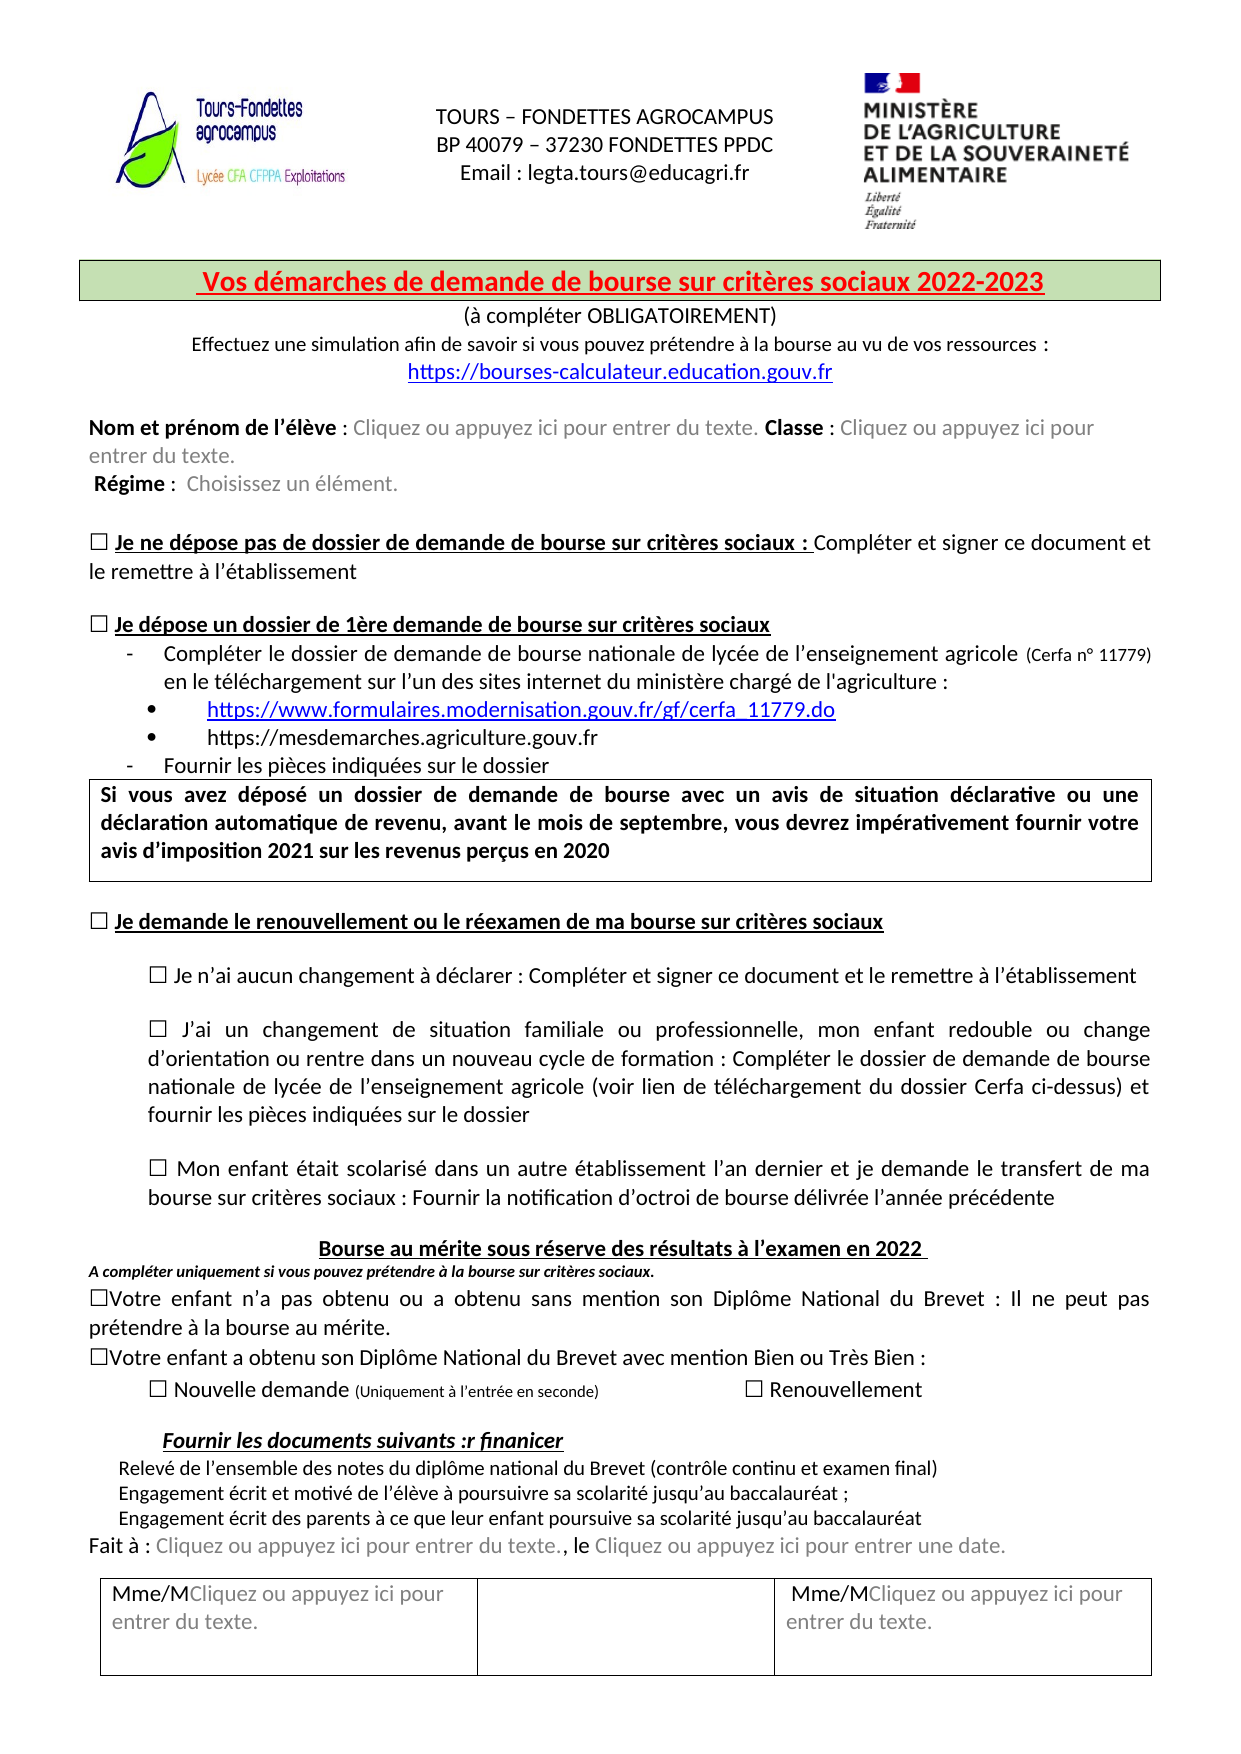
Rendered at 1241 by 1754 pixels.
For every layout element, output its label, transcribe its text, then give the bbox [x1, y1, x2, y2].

table_header Si vous avez déposé un dossier de demande de bourse avec un avis de situation déclarative ou une déclaration automatique de revenu, avant le mois de septembre, vous devrez impérativement fournir votre avis d’imposition 2021 sur les revenus perçus en 2020 [90, 780, 1151, 881]
text Votre enfant a obtenu son Diplôme National du Brevet avec mention Bien ou Très Bien : [89, 1341, 1152, 1372]
table_header Mme/M [775, 1579, 1151, 1675]
list Compléter le dossier de demande de bourse nationale de lycée de l’enseignement agricole (Cerfa n° 11779) en le téléchargement sur l’un des sites internet du ministère chargé de l'agriculture : [126, 639, 1152, 695]
text A compléter uniquement si vous pouvez prétendre à la bourse sur critères sociaux. [89, 1262, 1152, 1282]
text Je dépose un dossier de 1ère demande de bourse sur critères sociaux [89, 608, 1152, 639]
picture [863, 73, 1140, 229]
text Je n’ai aucun changement à déclarer : Compléter et signer ce document et le remettre à l’établissement [148, 959, 1152, 990]
text Je ne dépose pas de dossier de demande de bourse sur critères sociaux : Compléter et signer ce document et le remettre à l’établissement [89, 526, 1152, 585]
text J’ai un changement de situation familiale ou professionnelle, mon enfant redouble ou change d’orientation ou rentre dans un nouveau cycle de formation : Compléter le dossier de demande de bourse nationale de lycée de l’enseignement agricole (voir lien de téléchargement du dossier Cerfa ci-dessus) et fournir les pièces indiquées sur le dossier [148, 1013, 1152, 1128]
text (à compléter OBLIGATOIREMENT) [89, 301, 1152, 329]
text https://bourses-calculateur.education.gouv.fr [89, 357, 1152, 386]
list https://mesdemarches.agriculture.gouv.fr [148, 723, 1152, 751]
text Je demande le renouvellement ou le réexamen de ma bourse sur critères sociaux [89, 905, 1152, 936]
table_header Mme/M [101, 1579, 477, 1675]
text Nouvelle demande (Uniquement à l’entrée en seconde) Renouvellement [89, 1372, 1152, 1404]
text Fait à : , le [89, 1531, 1152, 1559]
text Mon enfant était scolarisé dans un autre établissement l’an dernier et je demande le transfert de ma bourse sur critères sociaux : Fournir la notification d’octroi de bourse délivrée l’année précédente [148, 1151, 1152, 1211]
list Fournir les pièces indiquées sur le dossier [126, 751, 1152, 779]
text Engagement écrit des parents à ce que leur enfant poursuive sa scolarité jusqu’au baccalauréat [118, 1506, 1152, 1531]
table_header [478, 1579, 774, 1675]
text Fournir les documents suivants :r finanicer [89, 1427, 1152, 1455]
text Régime : [89, 469, 1152, 498]
text Relevé de l’ensemble des notes du diplôme national du Brevet (contrôle continu et examen final) [118, 1455, 1152, 1480]
list https://www.formulaires.modernisation.gouv.fr/gf/cerfa_11779.do [148, 695, 1152, 723]
text Nom et prénom de l’élève : Classe : [89, 413, 1152, 469]
text Bourse au mérite sous réserve des résultats à l’examen en 2022 [89, 1234, 1152, 1262]
picture [100, 73, 364, 210]
text Engagement écrit et motivé de l’élève à poursuivre sa scolarité jusqu’au baccalauréat ; [118, 1480, 1152, 1506]
text Effectuez une simulation afin de savoir si vous pouvez prétendre à la bourse au vu de vos ressources : [89, 329, 1152, 357]
text Vos démarches de demande de bourse sur critères sociaux 2022-2023 [80, 261, 1160, 300]
text Votre enfant n’a pas obtenu ou a obtenu sans mention son Diplôme National du Brevet : Il ne peut pas prétendre à la bourse au mérite. [89, 1282, 1152, 1341]
